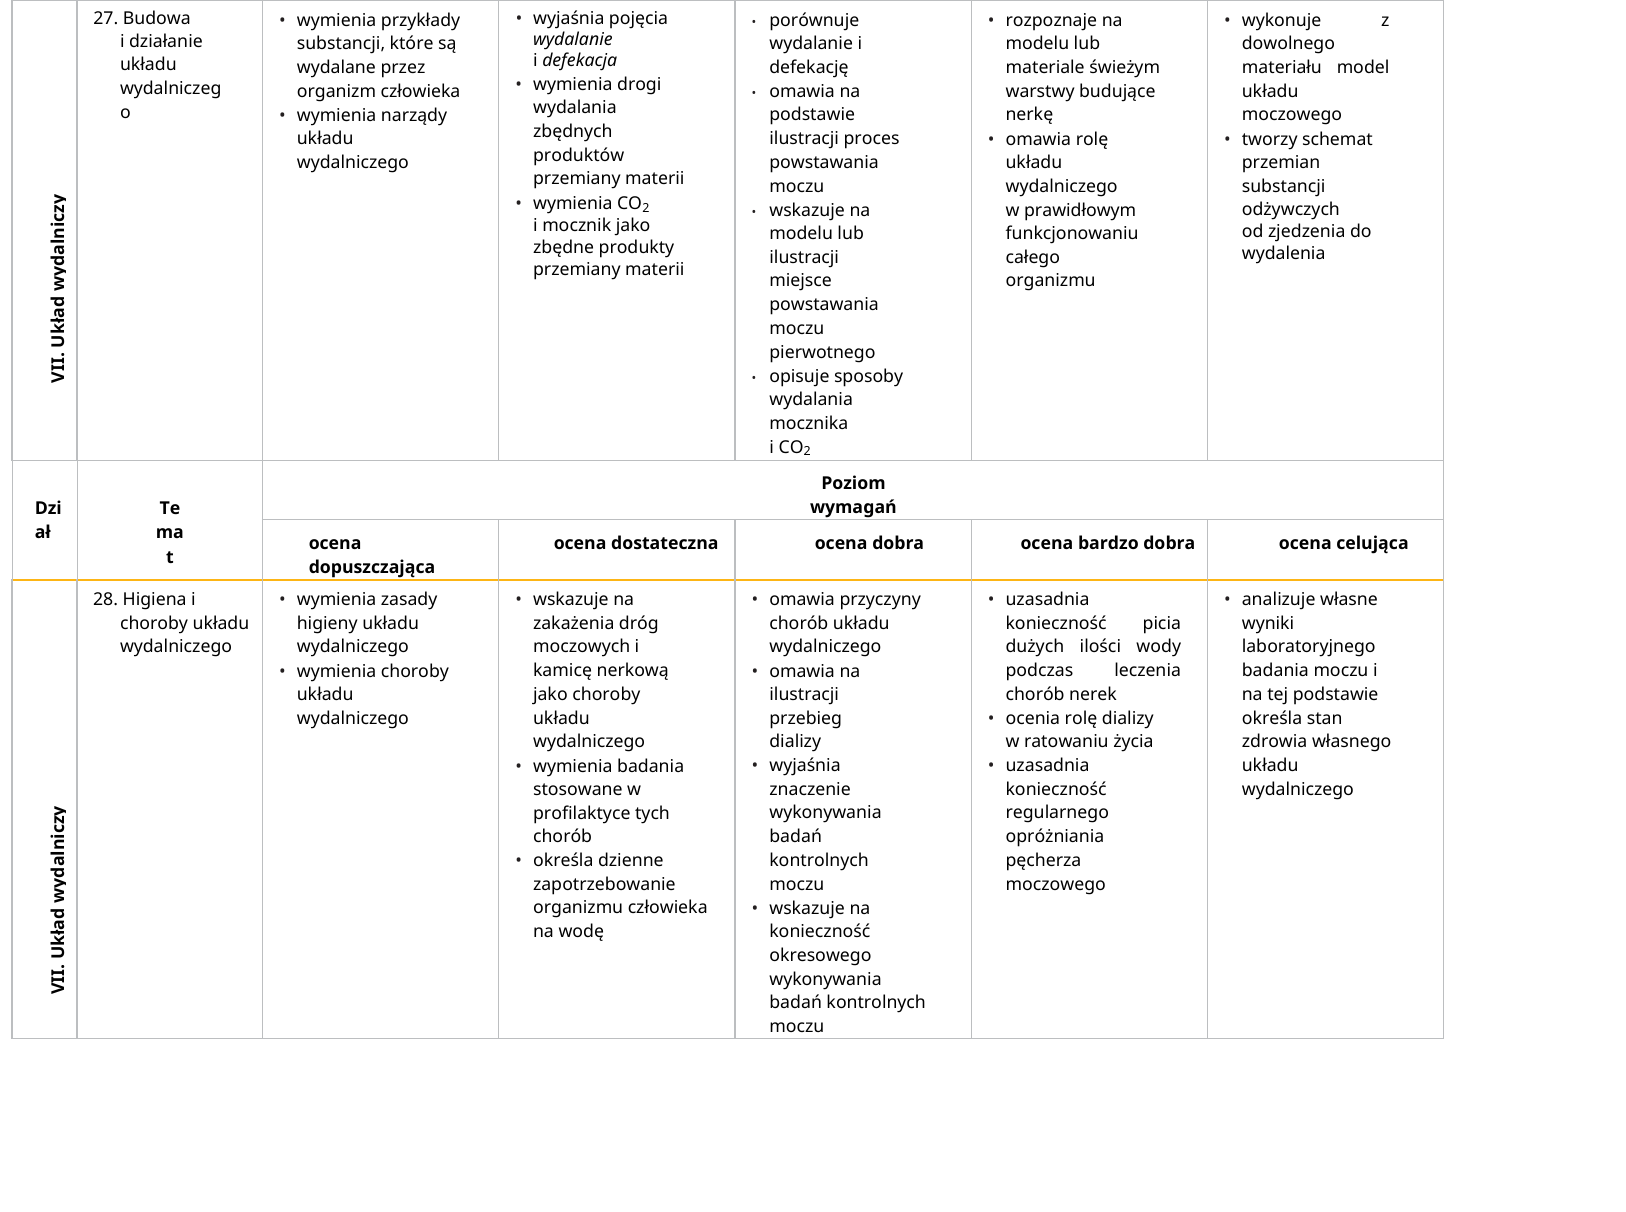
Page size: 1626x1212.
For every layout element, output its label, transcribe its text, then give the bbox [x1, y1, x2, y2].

table_cell ocena bardzo dobra [972, 520, 1207, 578]
table_cell 28. Higiena i choroby układu wydalniczego [78, 581, 262, 1038]
table_cell ocena celująca [1208, 520, 1443, 578]
table_cell ocena dobra [736, 520, 971, 578]
table_cell VII. Układ wydalniczy [13, 581, 76, 1038]
table_cell ocena dostateczna [499, 520, 734, 578]
table_cell porównuje wydalanie i defekację omawia na podstawie ilustracji proces powstawania moczu wskazuje na modelu lub ilustracji miejsce powstawania moczu pierwotnego opisuje sposoby wydalania mocznika i CO2 [736, 1, 971, 459]
table_cell analizuje własne wyniki laboratoryjnego badania moczu i na tej podstawie określa stan zdrowia własnego układu wydalniczego [1208, 581, 1443, 1038]
table_cell uzasadnia konieczność picia dużych ilości wody podczas leczenia chorób nerek ocenia rolę dializy w ratowaniu życia uzasadnia konieczność regularnego opróżniania pęcherza moczowego [972, 581, 1207, 1038]
table_cell rozpoznaje na modelu lub materiale świeżym warstwy budujące nerkę omawia rolę układu wydalniczego w prawidłowym funkcjonowaniu całego organizmu [972, 1, 1207, 459]
table_cell wykonuje z dowolnego materiału model układu moczowego tworzy schemat przemian substancji odżywczych od zjedzenia do wydalenia [1208, 1, 1443, 459]
table_cell 27. Budowa i działanie układu wydalniczego [78, 1, 262, 459]
table_header Temat [78, 461, 262, 578]
table_cell wymienia przykłady substancji, które są wydalane przez organizm człowieka wymienia narządy układu wydalniczego [263, 1, 498, 459]
table_header Poziom wymagań [263, 461, 1443, 519]
table_header Dział [13, 461, 77, 578]
table_cell ocena dopuszczająca [263, 520, 498, 578]
table_cell VII. Układ wydalniczy [13, 1, 76, 459]
table_cell wymienia zasady higieny układu wydalniczego wymienia choroby układu wydalniczego [263, 581, 498, 1038]
table_cell wyjaśnia pojęcia wydalanie i defekacja wymienia drogi wydalania zbędnych produktów przemiany materii wymienia CO2 i mocznik jako zbędne produkty przemiany materii [499, 1, 734, 459]
table_cell wskazuje na zakażenia dróg moczowych i kamicę nerkową jako choroby układu wydalniczego wymienia badania stosowane w profilaktyce tych chorób określa dzienne zapotrzebowanie organizmu człowieka na wodę [499, 581, 734, 1038]
table_cell omawia przyczyny chorób układu wydalniczego omawia na ilustracji przebieg dializy wyjaśnia znaczenie wykonywania badań kontrolnych moczu wskazuje na konieczność okresowego wykonywania badań kontrolnych moczu [736, 581, 971, 1038]
